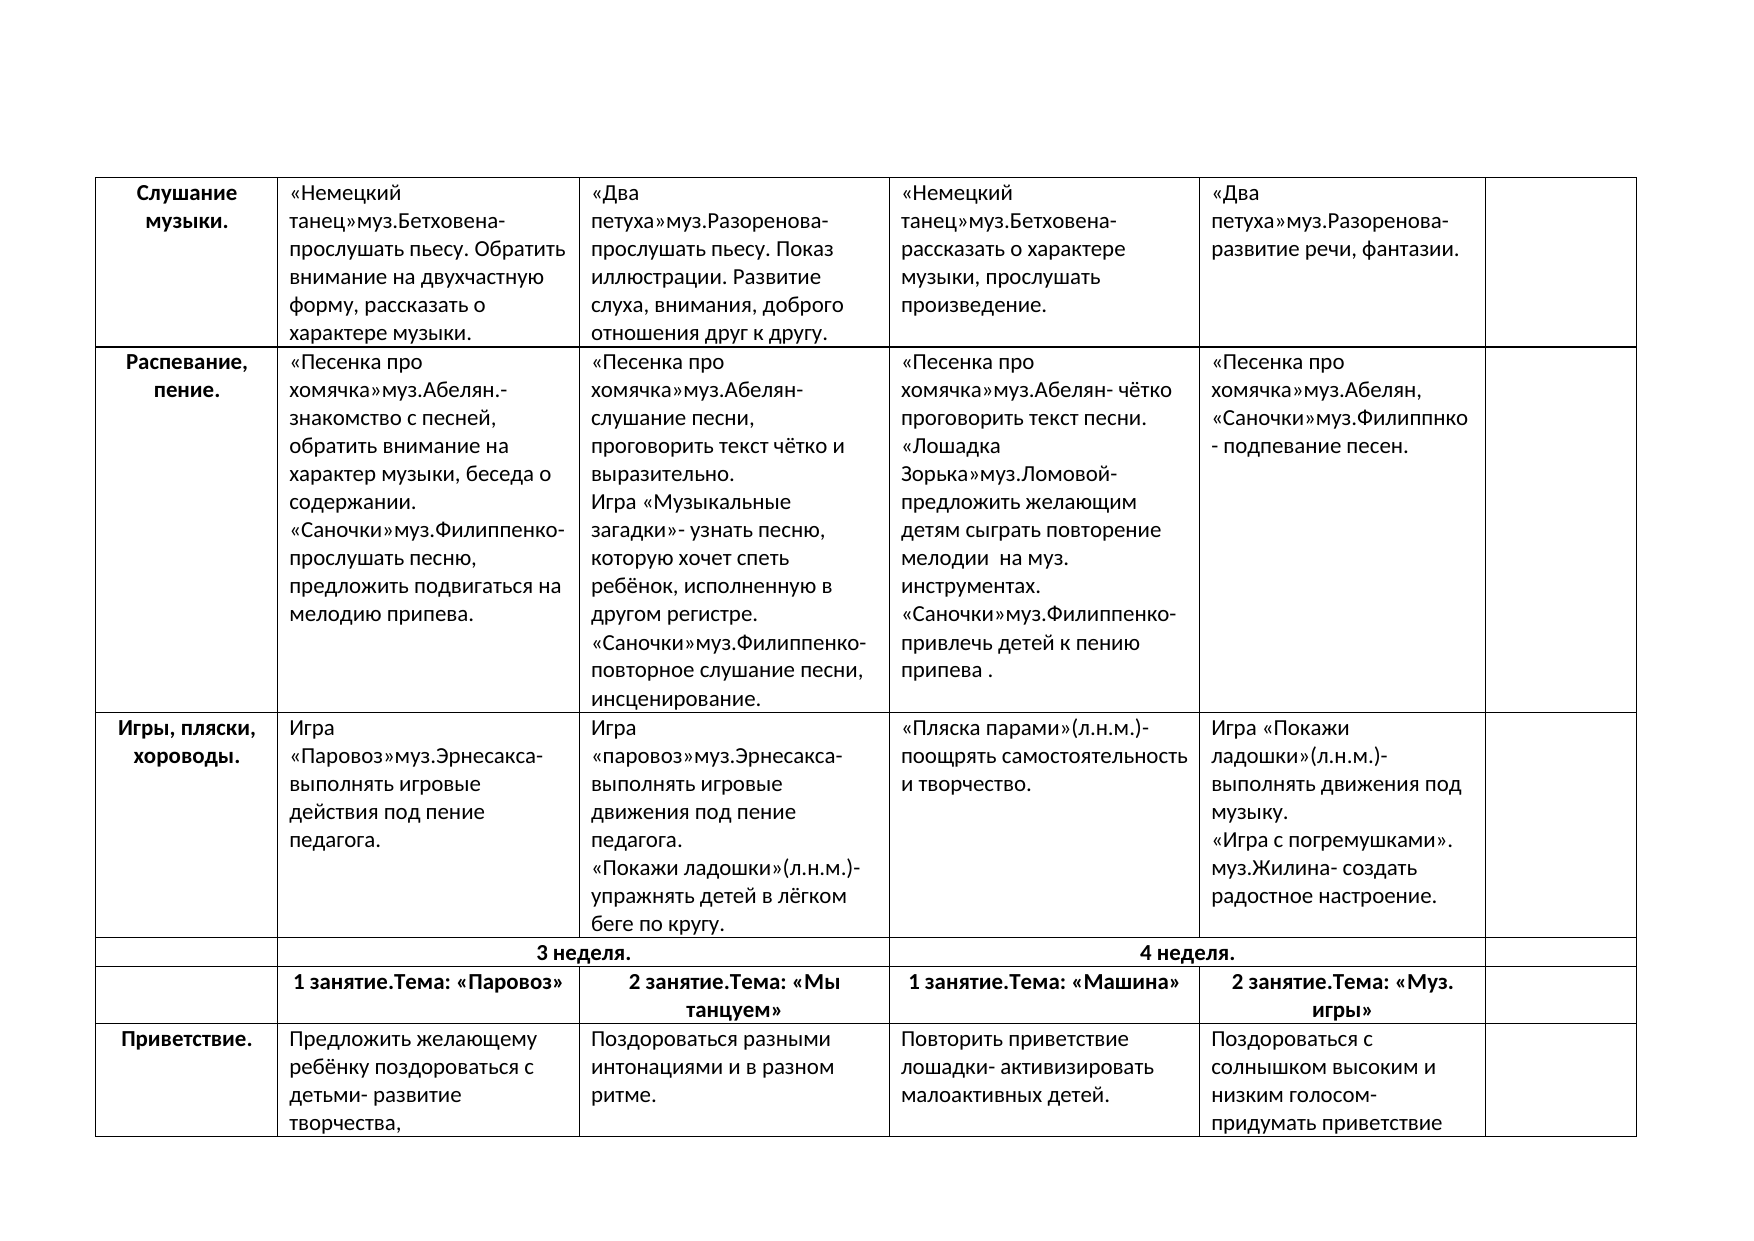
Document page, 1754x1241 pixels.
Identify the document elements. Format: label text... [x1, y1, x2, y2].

table_cell [96, 967, 277, 1023]
table_cell 2 занятие.Тема: «Мы танцуем» [580, 967, 889, 1023]
table_cell Игра «паровоз»муз.Эрнесакса- выполнять игровые движения под пение педагога. «Покажи ладошки»(л.н.м.)- упражнять детей в лёгком беге по кругу. [580, 713, 889, 937]
table_cell [1486, 178, 1636, 346]
table_cell 4 неделя. [890, 938, 1485, 966]
table_cell 1 занятие.Тема: «Машина» [890, 967, 1199, 1023]
table_cell «Песенка про хомячка»муз.Абелян, «Саночки»муз.Филиппнко- подпевание песен. [1200, 348, 1485, 712]
table_cell [1486, 938, 1636, 966]
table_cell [890, 1024, 1199, 1136]
table_cell [96, 938, 277, 966]
table_cell 1 занятие.Тема: «Паровоз» [278, 967, 579, 1023]
table_cell «Песенка про хомячка»муз.Абелян-слушание песни, проговорить текст чётко и выразительно. Игра «Музыкальные загадки»- узнать песню, которую хочет спеть ребёнок, исполненную в другом регистре. «Саночки»муз.Филиппенко- повторное слушание песни, инсценирование. [580, 348, 889, 712]
table_cell «Два петуха»муз.Разоренова- прослушать пьесу. Показ иллюстрации. Развитие слуха, внимания, доброго отношения друг к другу. [580, 178, 889, 346]
table_cell «Немецкий танец»муз.Бетховена-прослушать пьесу. Обратить внимание на двухчастную форму, рассказать о характере музыки. [278, 178, 579, 346]
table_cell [1200, 1024, 1485, 1136]
table_cell «Песенка про хомячка»муз.Абелян.- знакомство с песней, обратить внимание на характер музыки, беседа о содержании. «Саночки»муз.Филиппенко- прослушать песню, предложить подвигаться на мелодию припева. [278, 348, 579, 712]
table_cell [580, 1024, 889, 1136]
table_cell Игры, пляски, хороводы. [96, 713, 277, 937]
table_cell Приветствие. [96, 1024, 277, 1136]
table_cell [1486, 713, 1636, 937]
table_cell Слушание музыки. [96, 178, 277, 346]
table_cell [1486, 1024, 1636, 1136]
table_cell «Два петуха»муз.Разоренова-развитие речи, фантазии. [1200, 178, 1485, 346]
table_cell [1486, 348, 1636, 712]
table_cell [278, 1024, 579, 1136]
table_cell «Песенка про хомячка»муз.Абелян- чётко проговорить текст песни. «Лошадка Зорька»муз.Ломовой- предложить желающим детям сыграть повторение мелодии на муз. инструментах. «Саночки»муз.Филиппенко- привлечь детей к пению припева . [890, 348, 1199, 712]
table_cell «Немецкий танец»муз.Бетховена- рассказать о характере музыки, прослушать произведение. [890, 178, 1199, 346]
table_cell [1486, 967, 1636, 1023]
table_cell Игра «Покажи ладошки»(л.н.м.)- выполнять движения под музыку. «Игра с погремушками». муз.Жилина- создать радостное настроение. [1200, 713, 1485, 937]
table_cell Распевание, пение. [96, 348, 277, 712]
table_cell «Пляска парами»(л.н.м.)- поощрять самостоятельность и творчество. [890, 713, 1199, 937]
table_cell Игра «Паровоз»муз.Эрнесакса- выполнять игровые действия под пение педагога. [278, 713, 579, 937]
table_cell 2 занятие.Тема: «Муз. игры» [1200, 967, 1485, 1023]
table_cell 3 неделя. [278, 938, 889, 966]
